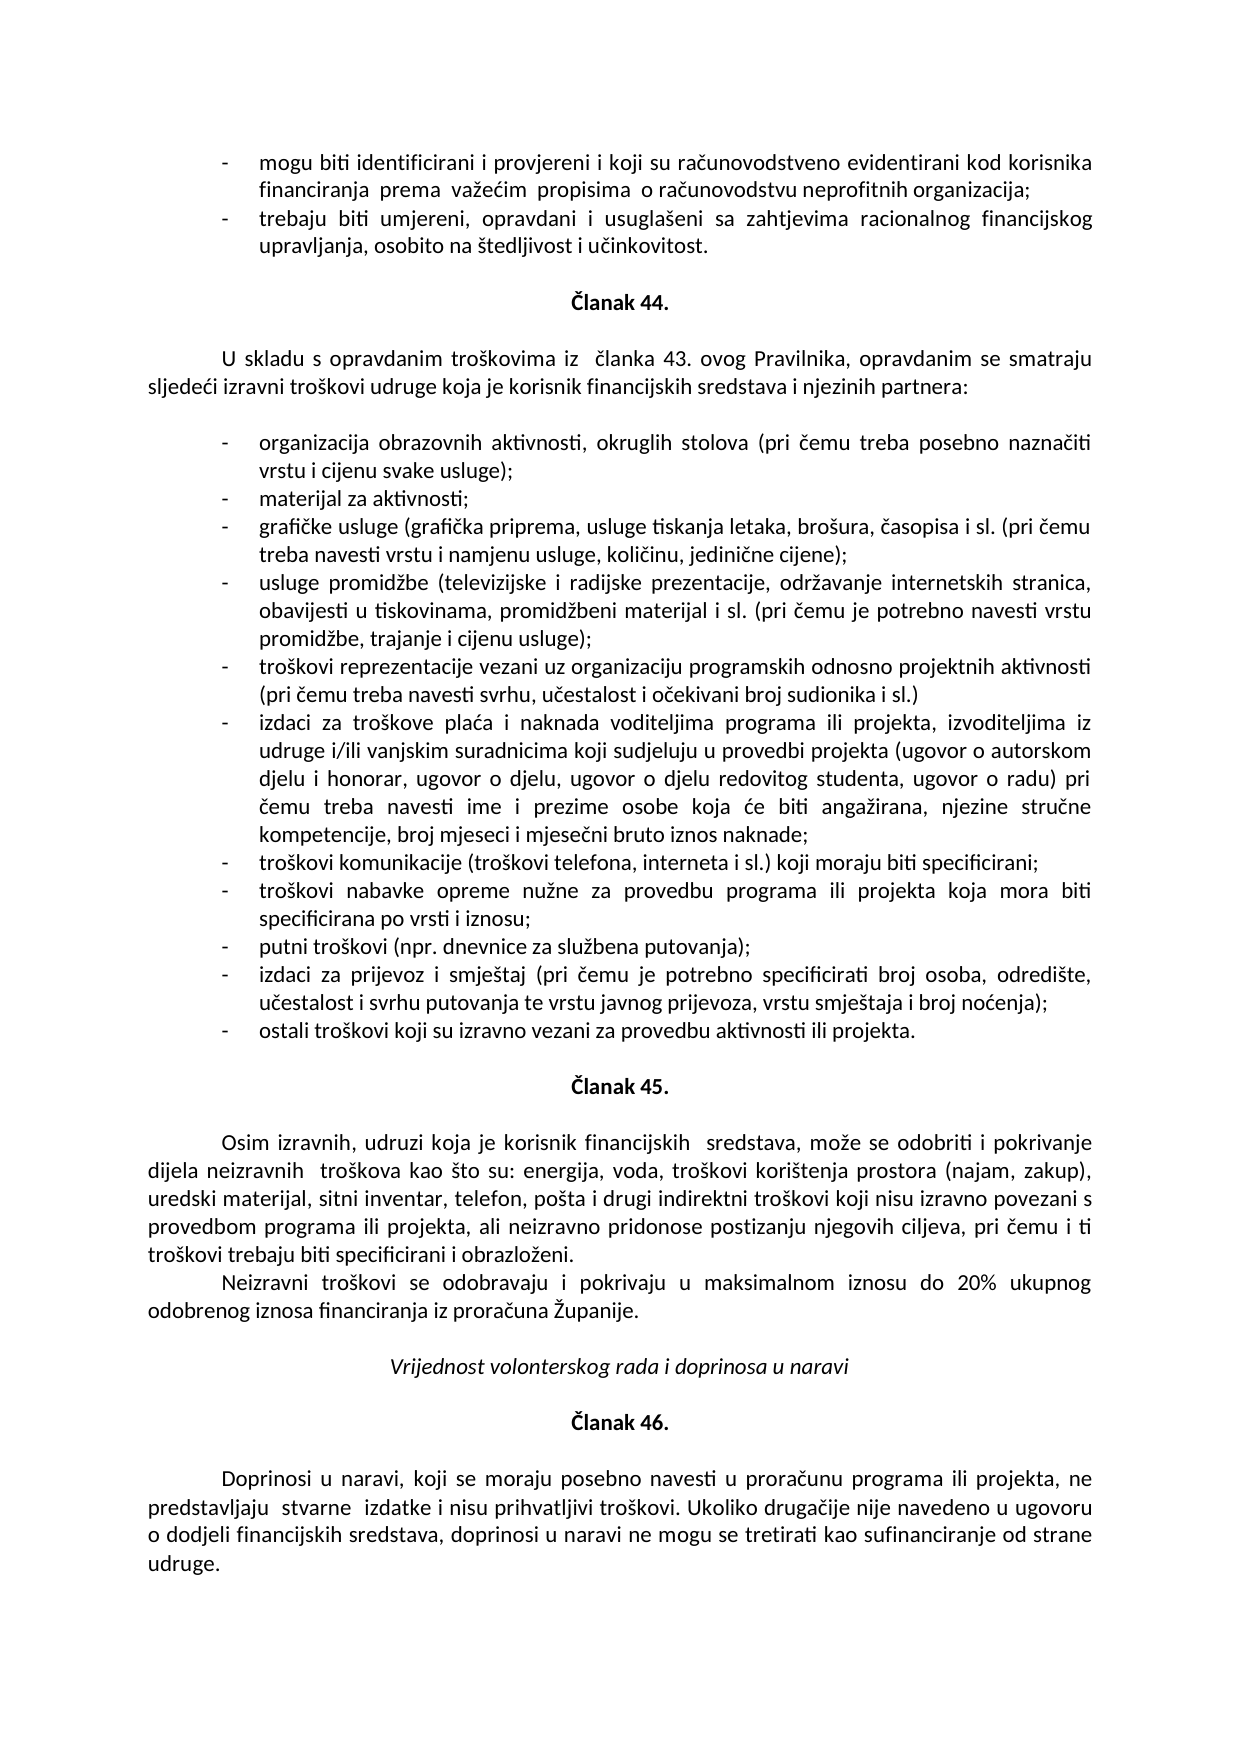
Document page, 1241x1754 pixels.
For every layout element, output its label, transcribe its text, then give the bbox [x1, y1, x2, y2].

list materijal za aktivnosti; [221, 484, 1093, 512]
list trebaju biti umjereni, opravdani i usuglašeni sa zahtjevima racionalnog financijskog upravljanja, osobito na štedljivost i učinkovitost. [221, 204, 1093, 260]
text Neizravni troškovi se odobravaju i pokrivaju u maksimalnom iznosu do 20% ukupnog odobrenog iznosa financiranja iz proračuna Županije. [148, 1268, 1093, 1324]
text Članak 45. [148, 1072, 1093, 1100]
list izdaci za troškove plaća i naknada voditeljima programa ili projekta, izvoditeljima iz udruge i/ili vanjskim suradnicima koji sudjeluju u provedbi projekta (ugovor o autorskom djelu i honorar, ugovor o djelu, ugovor o djelu redovitog studenta, ugovor o radu) pri čemu treba navesti ime i prezime osobe koja će biti angažirana, njezine stručne kompetencije, broj mjeseci i mjesečni bruto iznos naknade; [221, 708, 1093, 848]
text U skladu s opravdanim troškovima iz članka 43. ovog Pravilnika, opravdanim se smatraju sljedeći izravni troškovi udruge koja je korisnik financijskih sredstava i njezinih partnera: [148, 344, 1093, 400]
text Članak 46. [148, 1408, 1093, 1437]
list izdaci za prijevoz i smještaj (pri čemu je potrebno specificirati broj osoba, odredište, učestalost i svrhu putovanja te vrstu javnog prijevoza, vrstu smještaja i broj noćenja); [221, 960, 1093, 1016]
list organizacija obrazovnih aktivnosti, okruglih stolova (pri čemu treba posebno naznačiti vrstu i cijenu svake usluge); [221, 428, 1093, 484]
list usluge promidžbe (televizijske i radijske prezentacije, održavanje internetskih stranica, obavijesti u tiskovinama, promidžbeni materijal i sl. (pri čemu je potrebno navesti vrstu promidžbe, trajanje i cijenu usluge); [221, 568, 1093, 652]
list mogu biti identificirani i provjereni i koji su računovodstveno evidentirani kod korisnika financiranja prema važećim propisima o računovodstvu neprofitnih organizacija; [221, 148, 1093, 204]
list ostali troškovi koji su izravno vezani za provedbu aktivnosti ili projekta. [221, 1016, 1093, 1044]
list putni troškovi (npr. dnevnice za službena putovanja); [221, 932, 1093, 960]
list grafičke usluge (grafička priprema, usluge tiskanja letaka, brošura, časopisa i sl. (pri čemu treba navesti vrstu i namjenu usluge, količinu, jedinične cijene); [221, 512, 1093, 568]
text Vrijednost volonterskog rada i doprinosa u naravi [148, 1352, 1093, 1381]
list troškovi reprezentacije vezani uz organizaciju programskih odnosno projektnih aktivnosti (pri čemu treba navesti svrhu, učestalost i očekivani broj sudionika i sl.) [221, 652, 1093, 708]
text Doprinosi u naravi, koji se moraju posebno navesti u proračunu programa ili projekta, ne predstavljaju stvarne izdatke i nisu prihvatljivi troškovi. Ukoliko drugačije nije navedeno u ugovoru o dodjeli financijskih sredstava, doprinosi u naravi ne mogu se tretirati kao sufinanciranje od strane udruge. [148, 1464, 1093, 1577]
list troškovi komunikacije (troškovi telefona, interneta i sl.) koji moraju biti specificirani; [221, 848, 1093, 876]
text Članak 44. [148, 288, 1093, 316]
text Osim izravnih, udruzi koja je korisnik financijskih sredstava, može se odobriti i pokrivanje dijela neizravnih troškova kao što su: energija, voda, troškovi korištenja prostora (najam, zakup), uredski materijal, sitni inventar, telefon, pošta i drugi indirektni troškovi koji nisu izravno povezani s provedbom programa ili projekta, ali neizravno pridonose postizanju njegovih ciljeva, pri čemu i ti troškovi trebaju biti specificirani i obrazloženi. [148, 1128, 1093, 1268]
list troškovi nabavke opreme nužne za provedbu programa ili projekta koja mora biti specificirana po vrsti i iznosu; [221, 876, 1093, 932]
